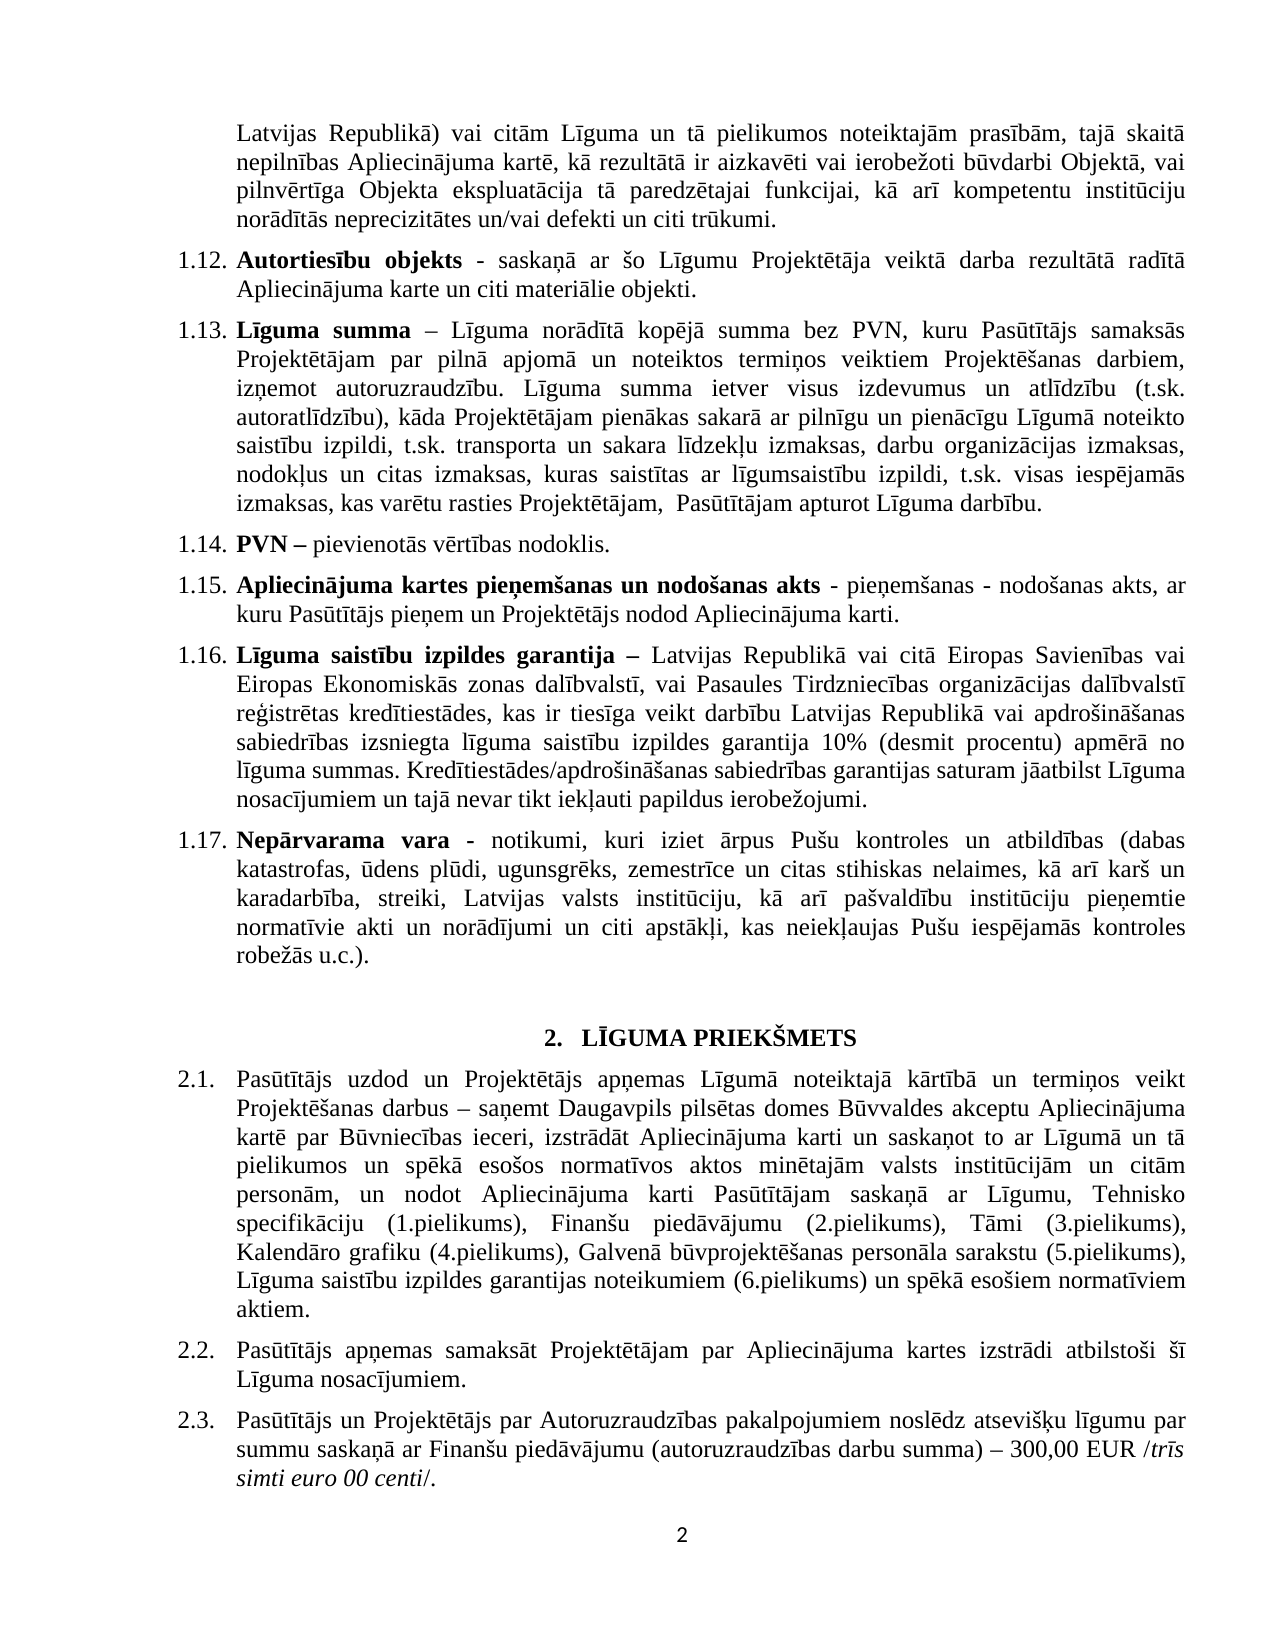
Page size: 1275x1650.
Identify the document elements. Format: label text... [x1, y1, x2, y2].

list Līguma summa – Līguma norādītā kopējā summa bez PVN, kuru Pasūtītājs samaksās Projektētājam par pilnā apjomā un noteiktos termiņos veiktiem Projektēšanas darbiem, izņemot autoruzraudzību. Līguma summa ietver visus izdevumus un atlīdzību (t.sk. autoratlīdzību), kāda Projektētājam pienākas sakarā ar pilnīgu un pienācīgu Līgumā noteikto saistību izpildi, t.sk. transporta un sakara līdzekļu izmaksas, darbu organizācijas izmaksas, nodokļus un citas izmaksas, kuras saistītas ar līgumsaistību izpildi, t.sk. visas iespējamās izmaksas, kas varētu rasties Projektētājam, Pasūtītājam apturot Līguma darbību. [177, 316, 1186, 517]
list Pasūtītājs apņemas samaksāt Projektētājam par Apliecinājuma kartes izstrādi atbilstoši šī Līguma nosacījumiem. [177, 1336, 1186, 1393]
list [177, 118, 1186, 233]
list Pasūtītājs uzdod un Projektētājs apņemas Līgumā noteiktajā kārtībā un termiņos veikt Projektēšanas darbus – saņemt Daugavpils pilsētas domes Būvvaldes akceptu Apliecinājuma kartē par Būvniecības ieceri, izstrādāt Apliecinājuma karti un saskaņot to ar Līgumā un tā pielikumos un spēkā esošos normatīvos aktos minētajām valsts institūcijām un citām personām, un nodot Apliecinājuma karti Pasūtītājam saskaņā ar Līgumu, Tehnisko specifikāciju (1.pielikums), Finanšu piedāvājumu (2.pielikums), Tāmi (3.pielikums), Kalendāro grafiku (4.pielikums), Galvenā būvprojektēšanas personāla sarakstu (5.pielikums), Līguma saistību izpildes garantijas noteikumiem (6.pielikums) un spēkā esošiem normatīviem aktiem. [177, 1064, 1186, 1323]
list Pasūtītājs un Projektētājs par Autoruzraudzības pakalpojumiem noslēdz atsevišķu līgumu par summu saskaņā ar Finanšu piedāvājumu (autoruzraudzības darbu summa) – 300,00 EUR /trīs simti euro 00 centi/. [177, 1406, 1186, 1492]
list Apliecinājuma kartes pieņemšanas un nodošanas akts - pieņemšanas - nodošanas akts, ar kuru Pasūtītājs pieņem un Projektētājs nodod Apliecinājuma karti. [177, 571, 1186, 628]
list Līguma saistību izpildes garantija – Latvijas Republikā vai citā Eiropas Savienības vai Eiropas Ekonomiskās zonas dalībvalstī, vai Pasaules Tirdzniecības organizācijas dalībvalstī reģistrētas kredītiestādes, kas ir tiesīga veikt darbību Latvijas Republikā vai apdrošināšanas sabiedrības izsniegta līguma saistību izpildes garantija 10% (desmit procentu) apmērā no līguma summas. Kredītiestādes/apdrošināšanas sabiedrības garantijas saturam jāatbilst Līguma nosacījumiem un tajā nevar tikt iekļauti papildus ierobežojumi. [177, 641, 1186, 813]
list Nepārvarama vara - notikumi, kuri iziet ārpus Pušu kontroles un atbildības (dabas katastrofas, ūdens plūdi, ugunsgrēks, zemestrīce un citas stihiskas nelaimes, kā arī karš un karadarbība, streiki, Latvijas valsts institūciju, kā arī pašvaldību institūciju pieņemtie normatīvie akti un norādījumi un citi apstākļi, kas neiekļaujas Pušu iespējamās kontroles robežās u.c.). [177, 826, 1186, 969]
list LĪGUMA PRIEKŠMETS [215, 1023, 1186, 1052]
list Autortiesību objekts - saskaņā ar šo Līgumu Projektētāja veiktā darba rezultātā radītā Apliecinājuma karte un citi materiālie objekti. [177, 246, 1186, 303]
list PVN – pievienotās vērtības nodoklis. [177, 529, 1186, 558]
